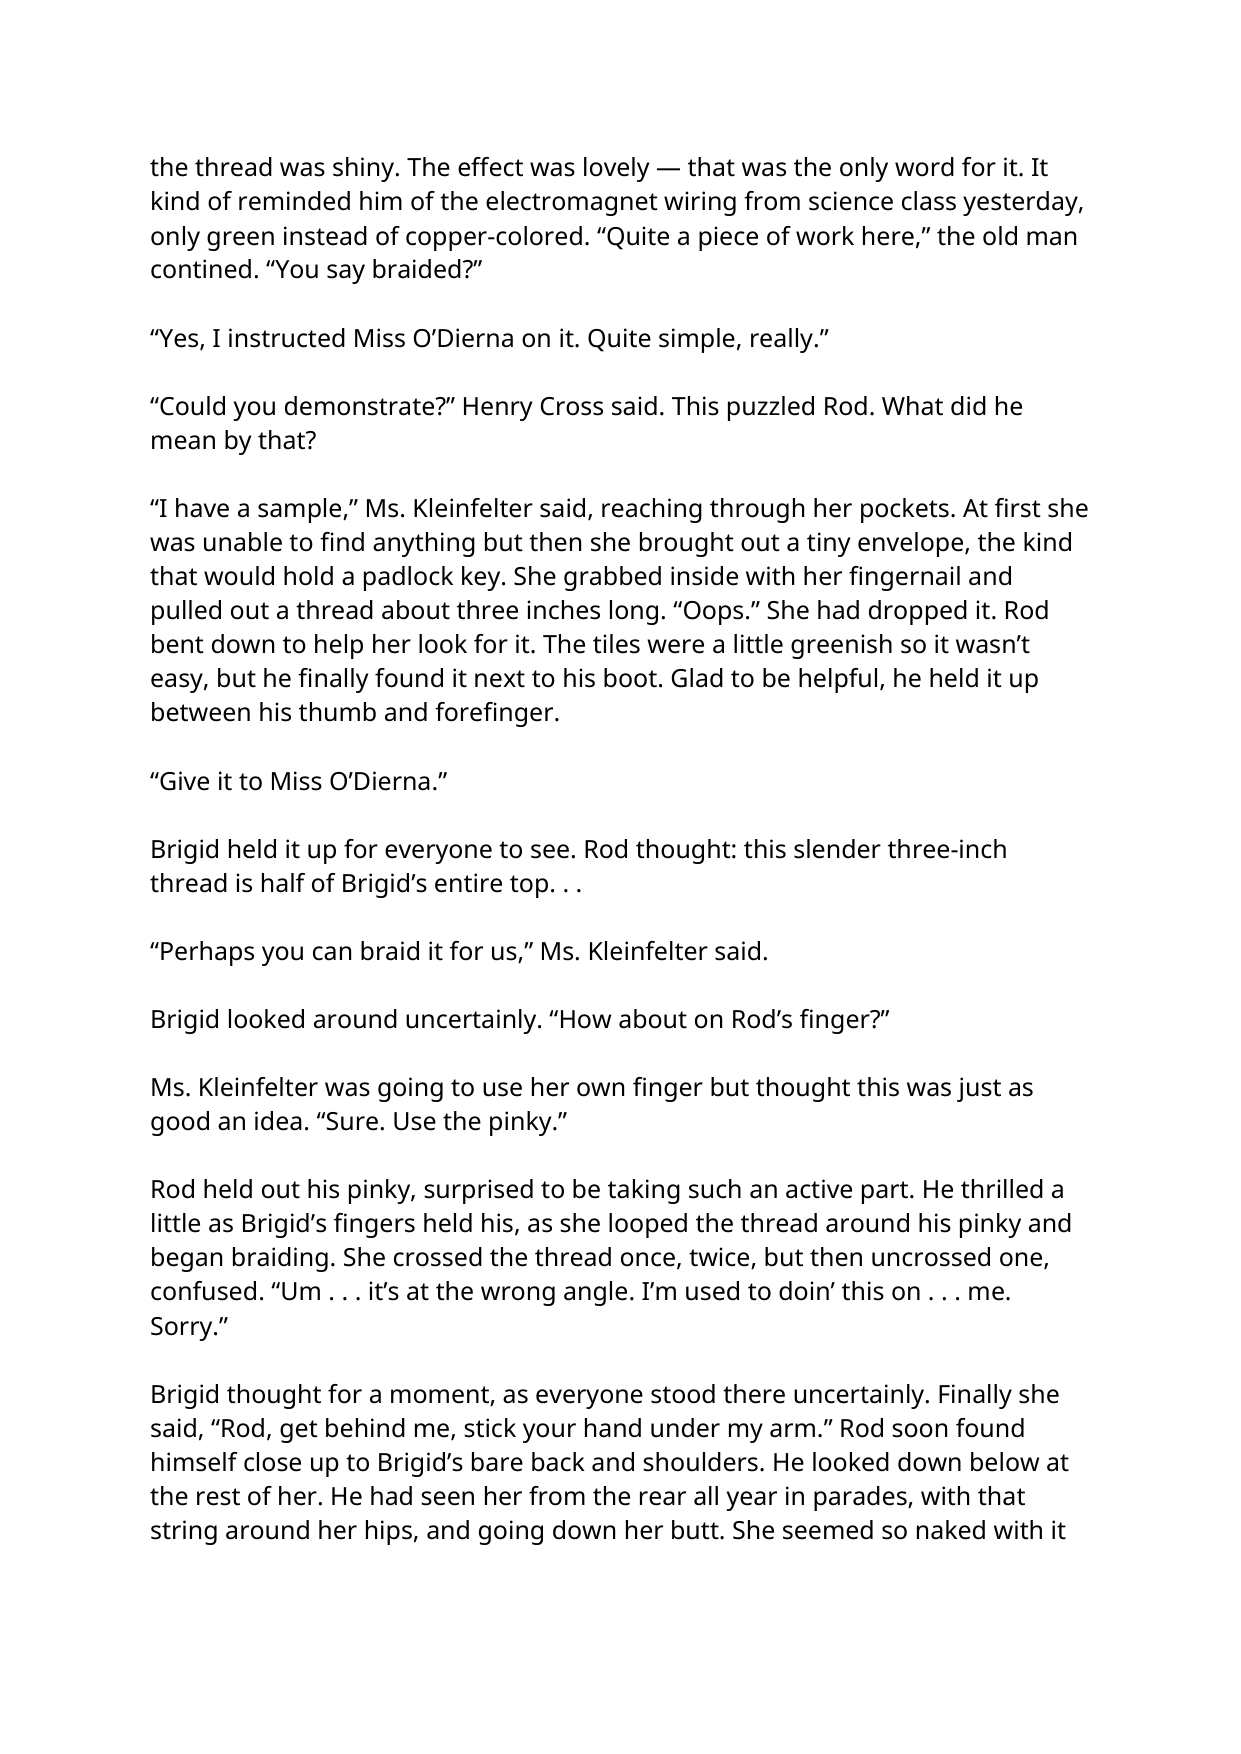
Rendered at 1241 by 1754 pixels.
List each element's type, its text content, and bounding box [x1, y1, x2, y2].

text “Could you demonstrate?” Henry Cross said. This puzzled Rod. What did he mean by that? [150, 388, 1090, 457]
text Rod held out his pinky, surprised to be taking such an active part. He thrilled a little as Brigid’s fingers held his, as she looped the thread around his pinky and began braiding. She crossed the thread once, twice, but then uncrossed one, confused. “Um . . . it’s at the wrong angle. I’m used to doin’ this on . . . me. Sorry.” [150, 1172, 1090, 1342]
text “Give it to Miss O’Dierna.” [150, 763, 1090, 797]
text Brigid looked around uncertainly. “How about on Rod’s finger?” [150, 1002, 1090, 1036]
text “Perhaps you can braid it for us,” Ms. Kleinfelter said. [150, 933, 1090, 967]
text “Yes, I instructed Miss O’Dierna on it. Quite simple, really.” [150, 320, 1090, 354]
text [150, 1376, 1090, 1547]
text Ms. Kleinfelter was going to use her own finger but thought this was just as good an idea. “Sure. Use the pinky.” [150, 1070, 1090, 1138]
text “I have a sample,” Ms. Kleinfelter said, reaching through her pockets. At first she was unable to find anything but then she brought out a tiny envelope, the kind that would hold a padlock key. She grabbed inside with her fingernail and pulled out a thread about three inches long. “Oops.” She had dropped it. Rod bent down to help her look for it. The tiles were a little greenish so it wasn’t easy, but he finally found it next to his boot. Glad to be helpful, he held it up between his thumb and forefinger. [150, 491, 1090, 729]
text Brigid held it up for everyone to see. Rod thought: this slender three-inch thread is half of Brigid’s entire top. . . [150, 831, 1090, 899]
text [150, 150, 1090, 286]
